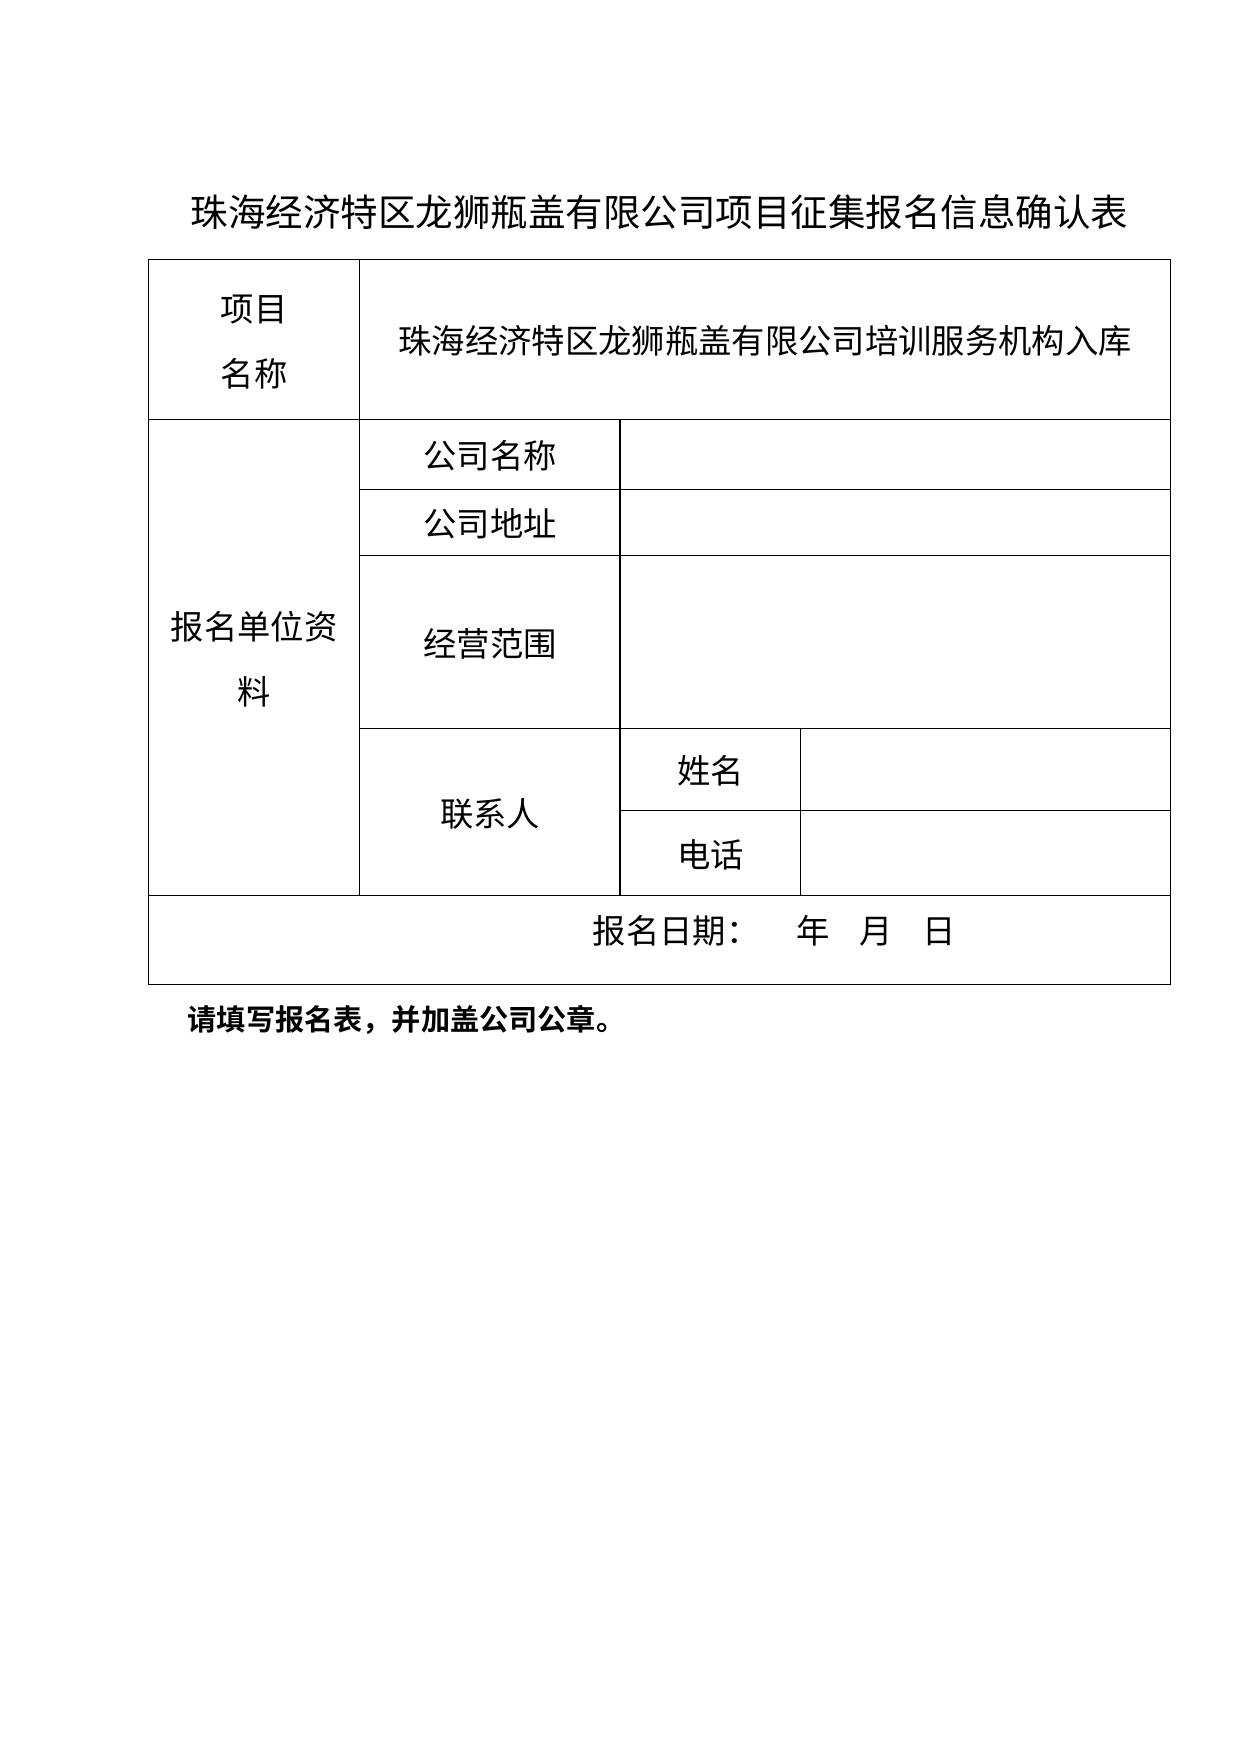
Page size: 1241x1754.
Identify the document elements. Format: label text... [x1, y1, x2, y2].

table_cell [621, 490, 1170, 555]
text 请填写报名表，并加盖公司公章。 [187, 985, 1053, 1050]
table_cell 姓名 [621, 729, 800, 810]
table_cell 经营范围 [360, 556, 619, 728]
table_cell 珠海经济特区龙狮瓶盖有限公司培训服务机构入库 [360, 260, 1170, 419]
table_cell 公司名称 [360, 420, 619, 489]
table_cell [621, 556, 1170, 728]
table_header 珠海经济特区龙狮瓶盖有限公司项目征集报名信息确认表 [148, 162, 1170, 259]
table_cell 项目 名称 [149, 260, 359, 419]
table_cell 报名单位资料 [149, 420, 359, 895]
table_cell 联系人 [360, 729, 619, 895]
table_cell 电话 [621, 811, 800, 895]
table_cell [801, 729, 1170, 810]
table_cell 报名日期： 年 月 日 [149, 896, 1170, 984]
table_cell 公司地址 [360, 490, 619, 555]
table_cell [801, 811, 1170, 895]
table_cell [621, 420, 1170, 489]
